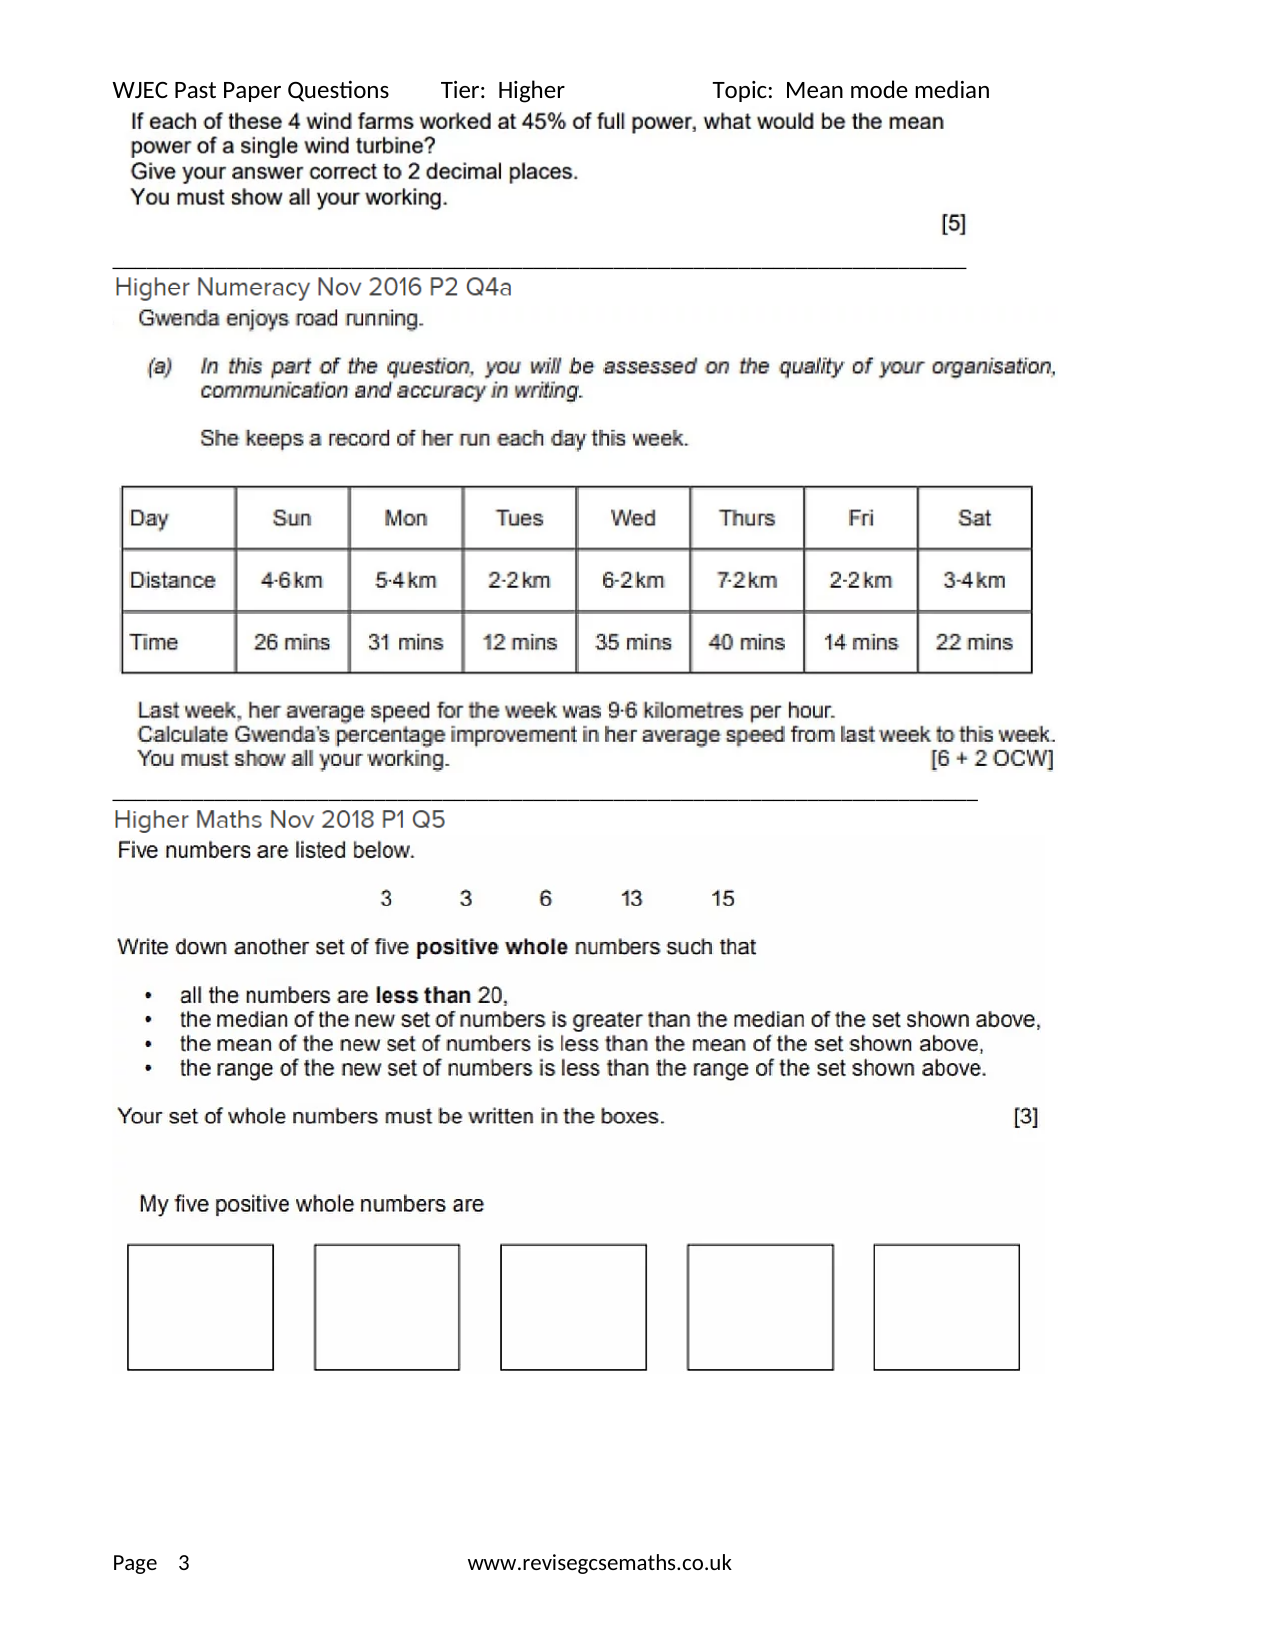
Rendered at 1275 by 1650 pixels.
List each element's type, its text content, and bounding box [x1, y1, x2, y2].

picture [112, 271, 1063, 777]
text ___________________________________________________________________________ [112, 244, 1163, 272]
picture [112, 106, 974, 244]
picture [112, 804, 1046, 1374]
text ____________________________________________________________________________ [112, 776, 1163, 804]
